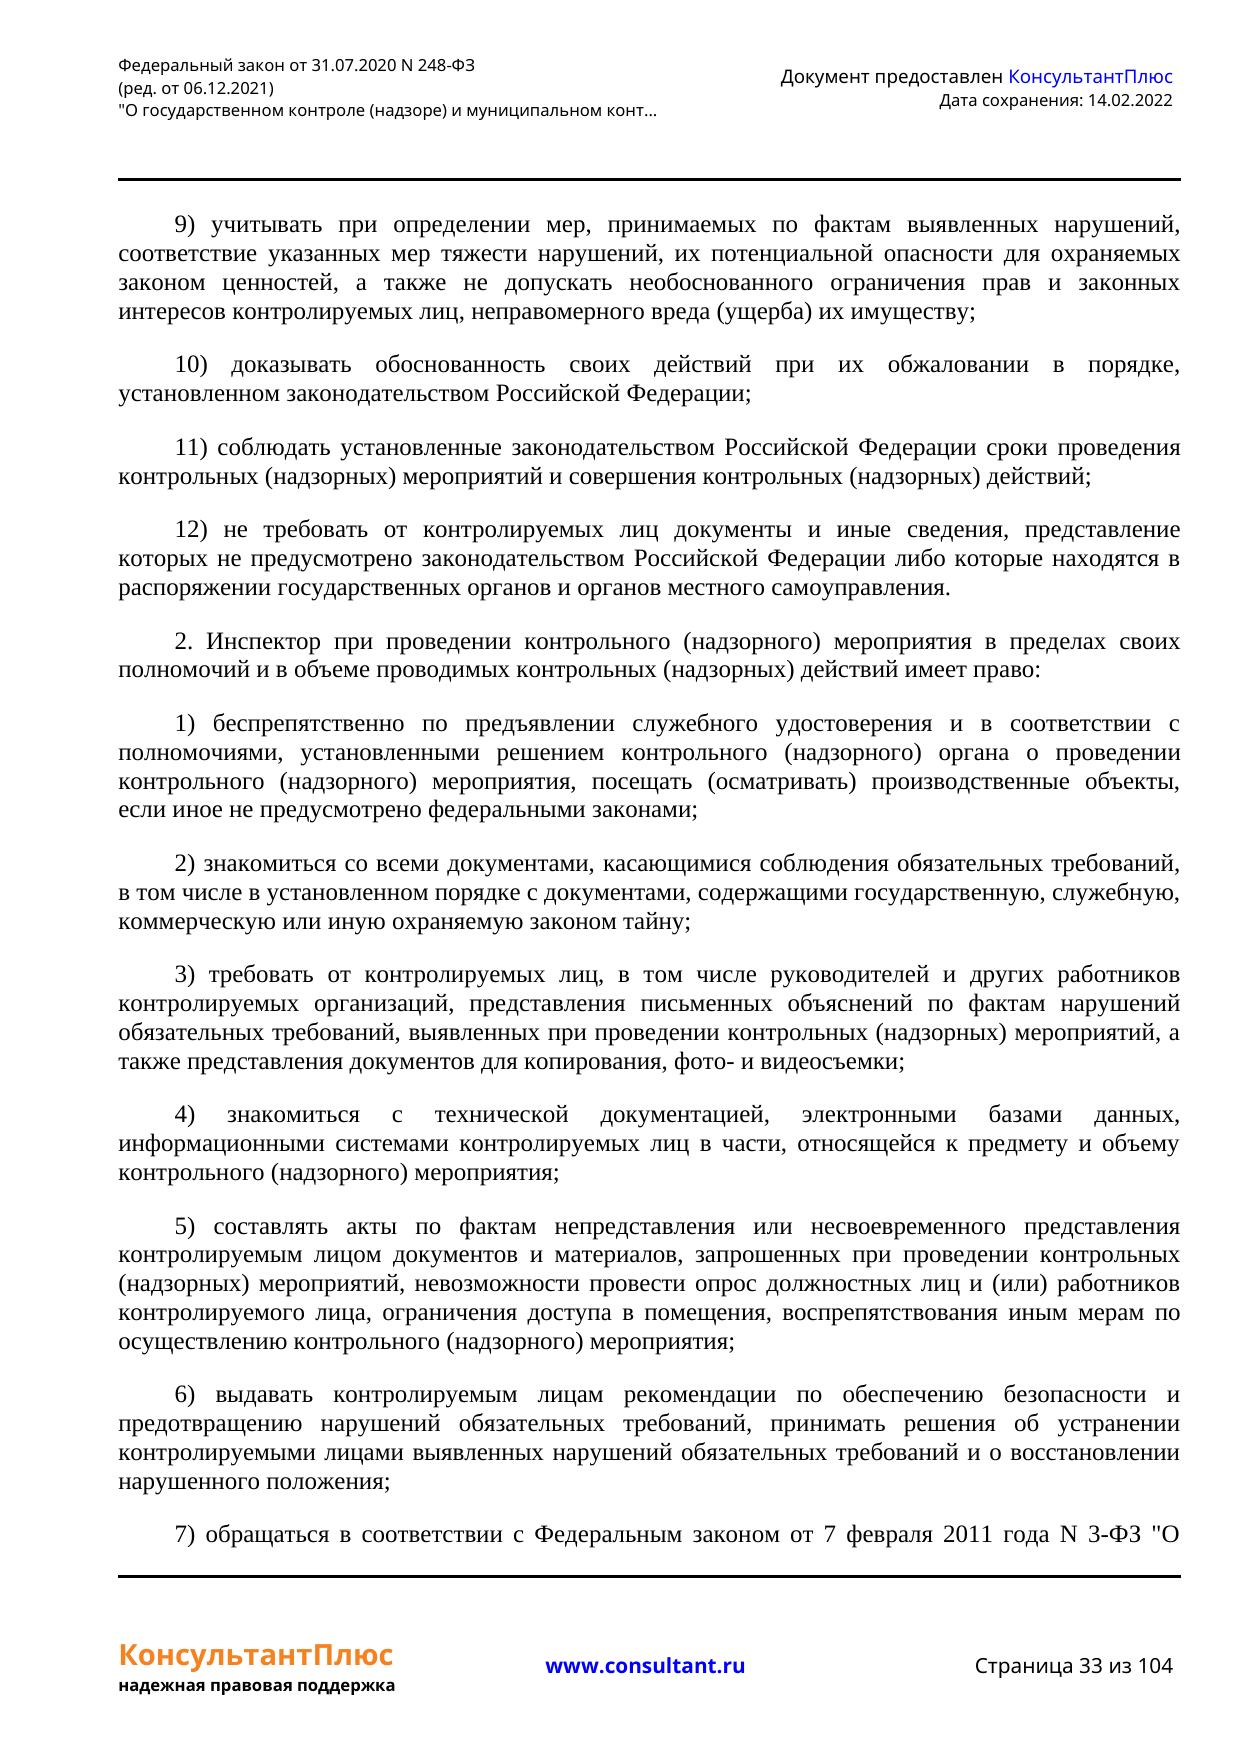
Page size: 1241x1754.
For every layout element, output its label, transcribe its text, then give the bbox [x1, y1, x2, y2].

text 10) доказывать обоснованность своих действий при их обжаловании в порядке, установленном законодательством Российской Федерации; [118, 349, 1181, 407]
text 9) учитывать при определении мер, принимаемых по фактам выявленных нарушений, соответствие указанных мер тяжести нарушений, их потенциальной опасности для охраняемых законом ценностей, а также не допускать необоснованного ограничения прав и законных интересов контролируемых лиц, неправомерного вреда (ущерба) их имуществу; [118, 209, 1181, 324]
text 3) требовать от контролируемых лиц, в том числе руководителей и других работников контролируемых организаций, представления письменных объяснений по фактам нарушений обязательных требований, выявленных при проведении контрольных (надзорных) мероприятий, а также представления документов для копирования, фото- и видеосъемки; [118, 959, 1181, 1074]
text 2. Инспектор при проведении контрольного (надзорного) мероприятия в пределах своих полномочий и в объеме проводимых контрольных (надзорных) действий имеет право: [118, 626, 1181, 683]
text 5) составлять акты по фактам непредставления или несвоевременного представления контролируемым лицом документов и материалов, запрошенных при проведении контрольных (надзорных) мероприятий, невозможности провести опрос должностных лиц и (или) работников контролируемого лица, ограничения доступа в помещения, воспрепятствования иным мерам по осуществлению контрольного (надзорного) мероприятия; [118, 1211, 1181, 1354]
text 2) знакомиться со всеми документами, касающимися соблюдения обязательных требований, в том числе в установленном порядке с документами, содержащими государственную, служебную, коммерческую или иную охраняемую законом тайну; [118, 848, 1181, 934]
text 12) не требовать от контролируемых лиц документы и иные сведения, представление которых не предусмотрено законодательством Российской Федерации либо которые находятся в распоряжении государственных органов и органов местного самоуправления. [118, 514, 1181, 601]
text 6) выдавать контролируемым лицам рекомендации по обеспечению безопасности и предотвращению нарушений обязательных требований, принимать решения об устранении контролируемыми лицами выявленных нарушений обязательных требований и о восстановлении нарушенного положения; [118, 1379, 1181, 1494]
text 1) беспрепятственно по предъявлении служебного удостоверения и в соответствии с полномочиями, установленными решением контрольного (надзорного) органа о проведении контрольного (надзорного) мероприятия, посещать (осматривать) производственные объекты, если иное не предусмотрено федеральными законами; [118, 708, 1181, 823]
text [118, 1519, 1181, 1548]
text 4) знакомиться с технической документацией, электронными базами данных, информационными системами контролируемых лиц в части, относящейся к предмету и объему контрольного (надзорного) мероприятия; [118, 1099, 1181, 1186]
text 11) соблюдать установленные законодательством Российской Федерации сроки проведения контрольных (надзорных) мероприятий и совершения контрольных (надзорных) действий; [118, 432, 1181, 489]
